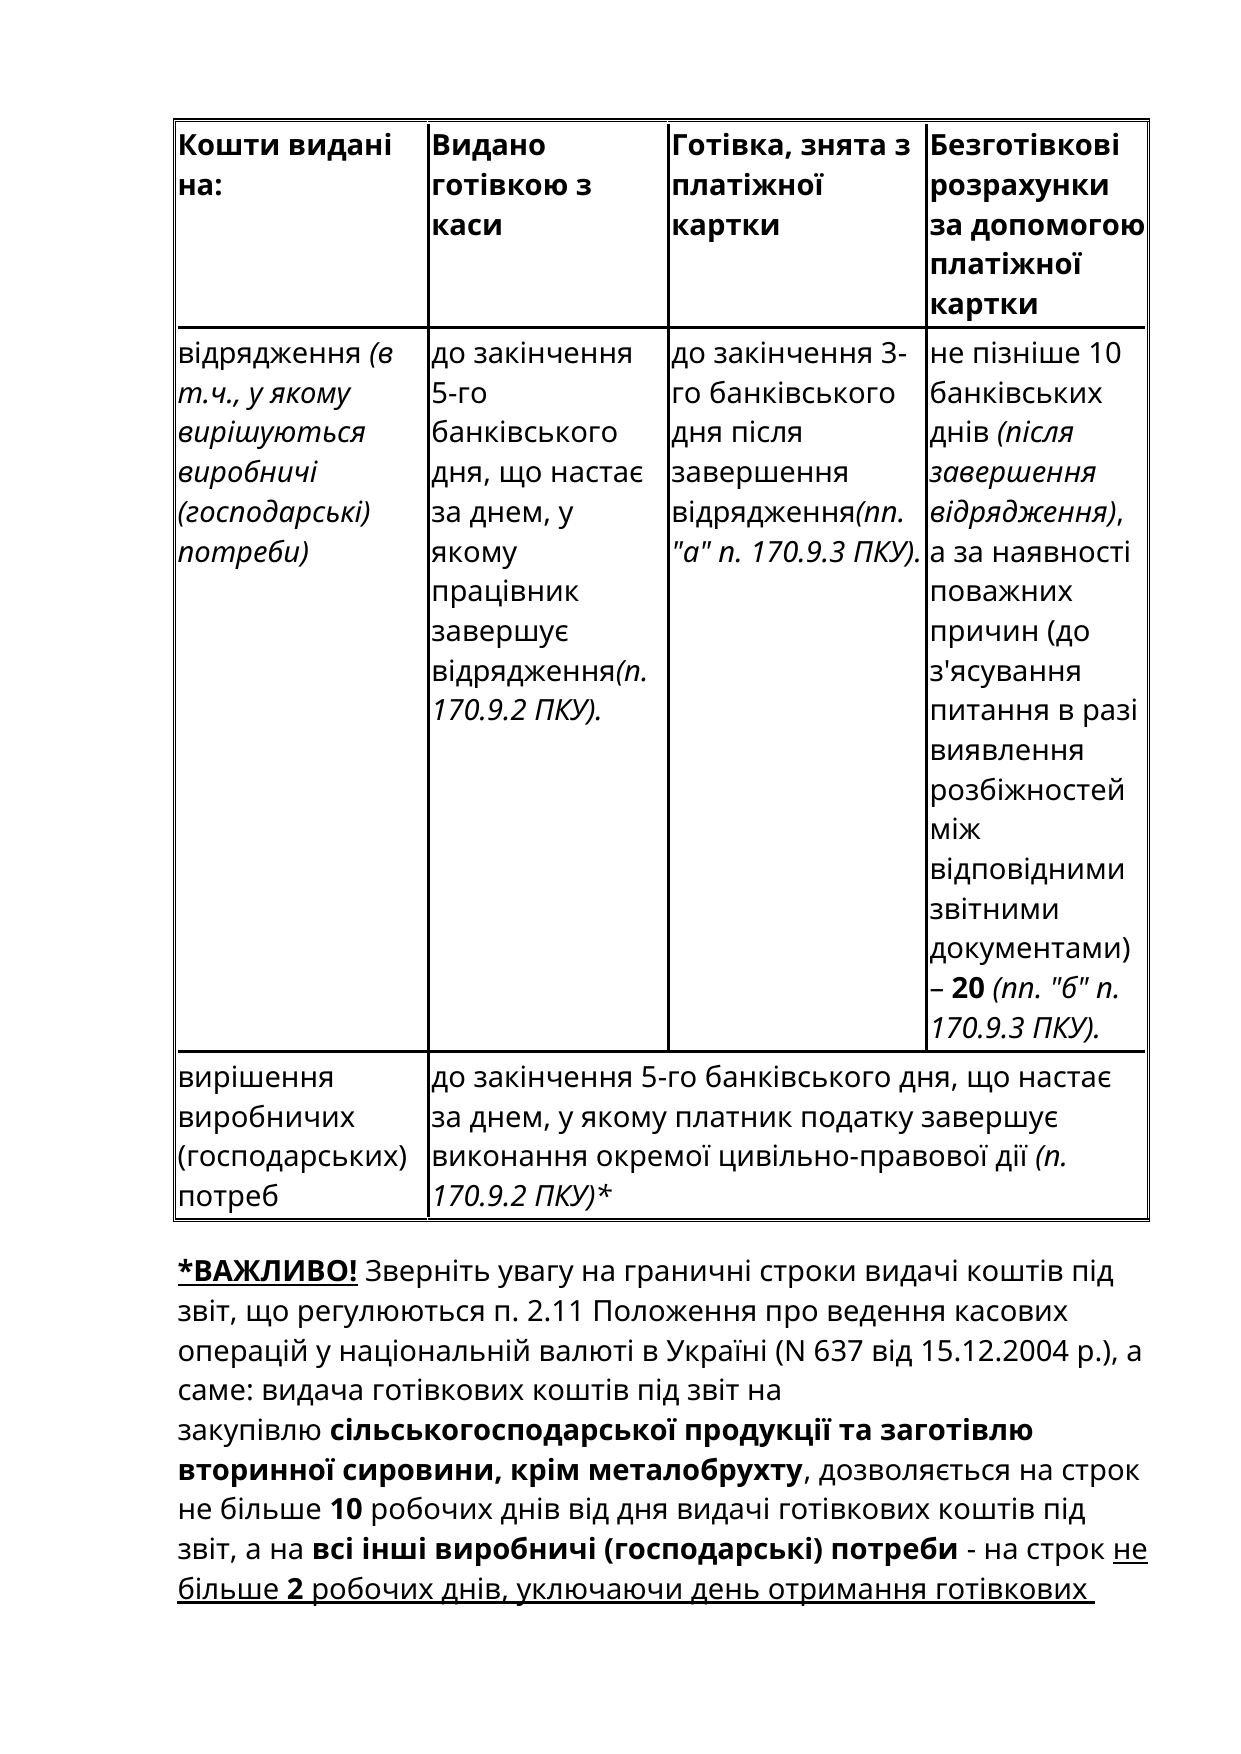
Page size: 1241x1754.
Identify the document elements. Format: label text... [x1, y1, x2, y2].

table_header Безготівкові розрахунки за допомогою платіжної картки [926, 122, 1147, 326]
table_cell до закінчення 3-го банківського дня після завершення відрядження(пп. "а" п. 170.9.3 ПКУ). [670, 329, 925, 1050]
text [177, 1251, 1152, 1608]
table_cell до закінчення 5-го банківського дня, що настає за днем, у якому платник податку завершує виконання окремої цивільно-правової дії (п. 170.9.2 ПКУ)* [428, 1050, 1147, 1218]
table_header Кошти видані на: [176, 120, 428, 326]
table_cell не пізніше 10 банківських днів (після завершення відрядження), а за наявності поважних причин (до з'ясування питання в разі виявлення розбіжностей між відповідними звітними документами) – 20 (пп. "б" п. 170.9.3 ПКУ). [928, 326, 1147, 1050]
table_header Готівка, знята з платіжної картки [668, 122, 926, 326]
table_cell вирішення виробничих (господарських) потреб [176, 1050, 428, 1218]
table_cell відрядження (в т.ч., у якому вирішуються виробничі (господарські) потреби) [176, 326, 427, 1050]
table_cell до закінчення 5-го банківського дня, що настає за днем, у якому працівник завершує відрядження(п. 170.9.2 ПКУ). [430, 329, 667, 1050]
table_header Видано готівкою з каси [428, 120, 668, 326]
